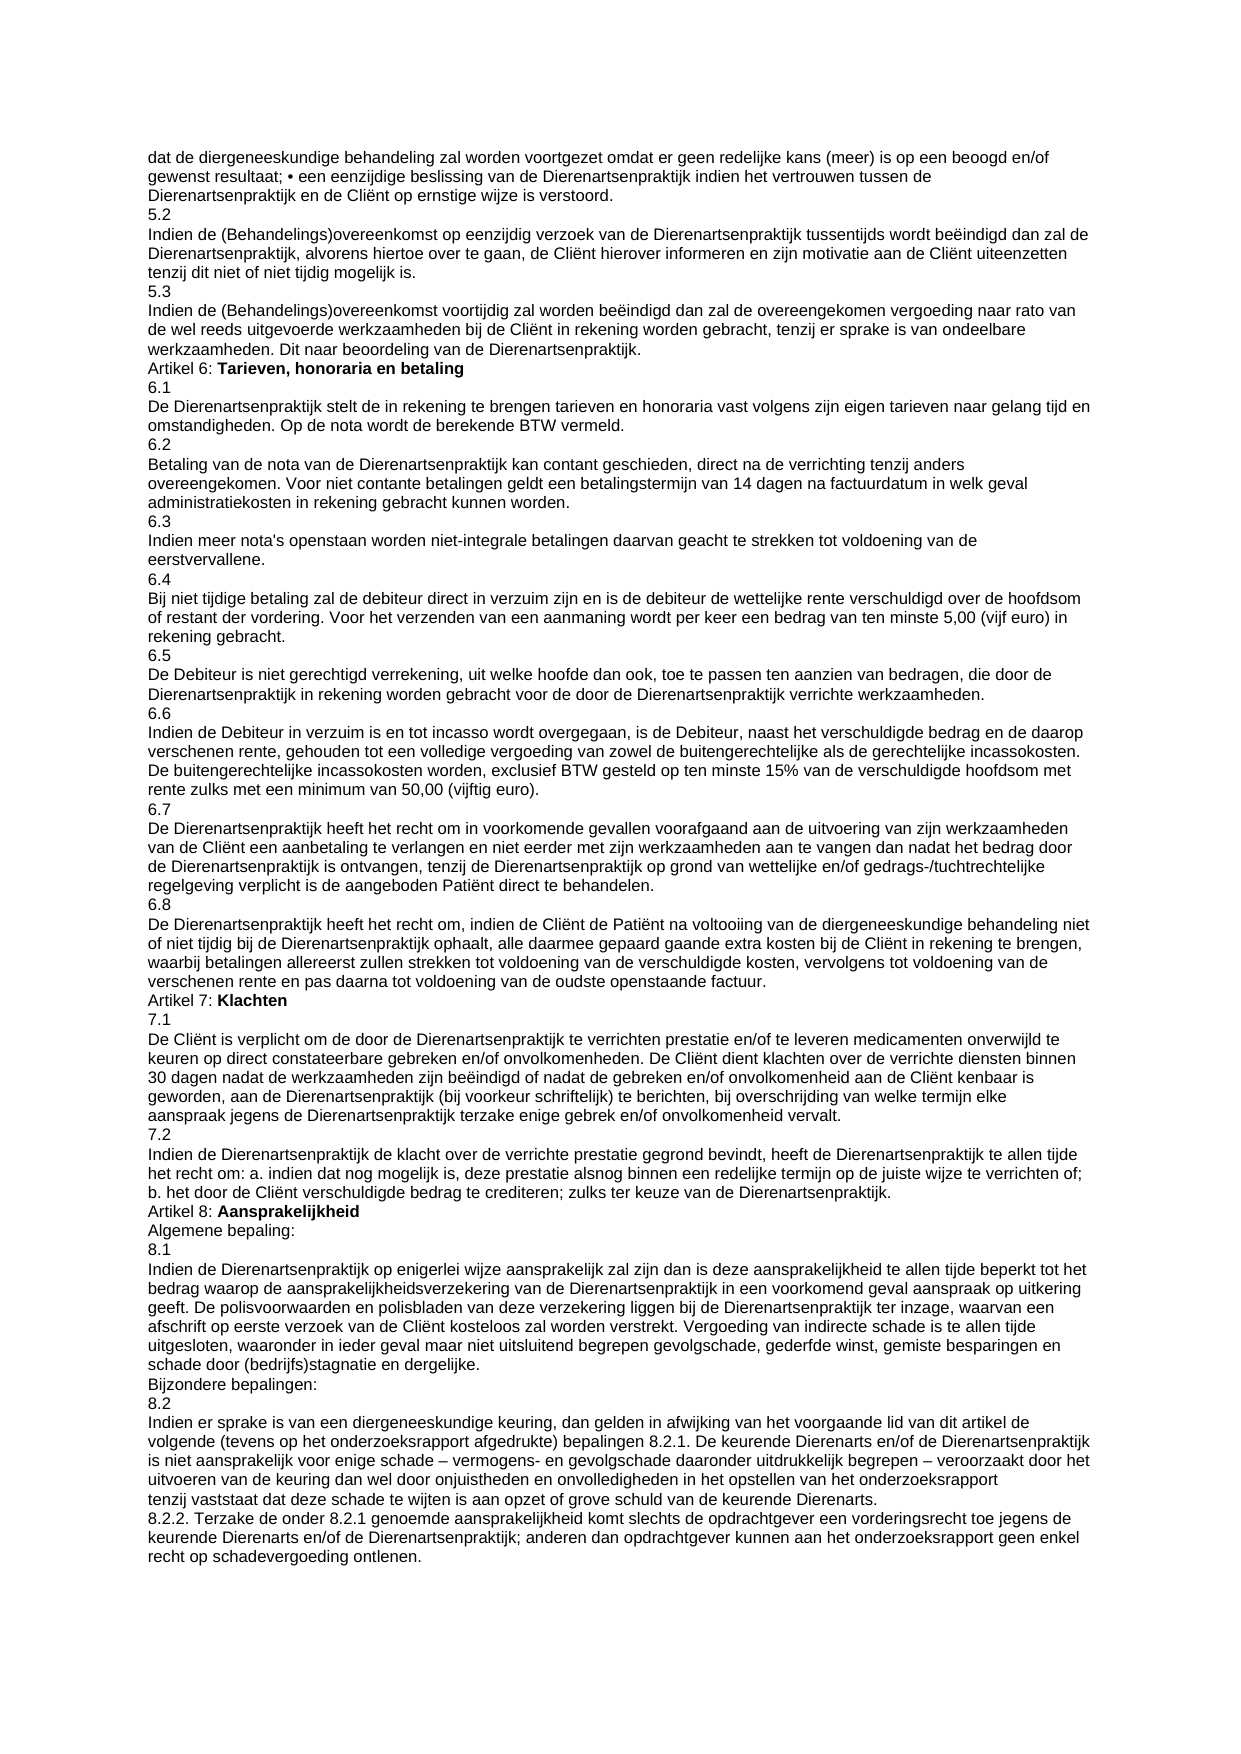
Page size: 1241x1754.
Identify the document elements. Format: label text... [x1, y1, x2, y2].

text Indien meer nota's openstaan worden niet-integrale betalingen daarvan geacht te strekken tot voldoening van de eerstvervallene. [148, 531, 1093, 569]
text 6.4 [148, 569, 1093, 588]
text 5.2 [148, 205, 1093, 224]
text Artikel 8: Aansprakelijkheid [148, 1202, 1093, 1221]
text Indien de Dierenartsenpraktijk op enigerlei wijze aansprakelijk zal zijn dan is deze aansprakelijkheid te allen tijde beperkt tot het bedrag waarop de aansprakelijkheidsverzekering van de Dierenartsenpraktijk in een voorkomend geval aanspraak op uitkering geeft. De polisvoorwaarden en polisbladen van deze verzekering liggen bij de Dierenartsenpraktijk ter inzage, waarvan een afschrift op eerste verzoek van de Cliënt kosteloos zal worden verstrekt. Vergoeding van indirecte schade is te allen tijde uitgesloten, waaronder in ieder geval maar niet uitsluitend begrepen gevolgschade, gederfde winst, gemiste besparingen en schade door (bedrijfs)stagnatie en dergelijke. [148, 1259, 1093, 1374]
text 6.7 [148, 799, 1093, 818]
text 6.1 [148, 378, 1093, 397]
text De Dierenartsenpraktijk heeft het recht om, indien de Cliënt de Patiënt na voltooiing van de diergeneeskundige behandeling niet of niet tijdig bij de Dierenartsenpraktijk ophaalt, alle daarmee gepaard gaande extra kosten bij de Cliënt in rekening te brengen, waarbij betalingen allereerst zullen strekken tot voldoening van de verschuldigde kosten, vervolgens tot voldoening van de verschenen rente en pas daarna tot voldoening van de oudste openstaande factuur. [148, 914, 1093, 991]
text De Debiteur is niet gerechtigd verrekening, uit welke hoofde dan ook, toe te passen ten aanzien van bedragen, die door de Dierenartsenpraktijk in rekening worden gebracht voor de door de Dierenartsenpraktijk verrichte werkzaamheden. [148, 665, 1093, 703]
text b. het door de Cliënt verschuldigde bedrag te crediteren; zulks ter keuze van de Dierenartsenpraktijk. [148, 1183, 1093, 1202]
text 7.2 [148, 1125, 1093, 1144]
text 6.5 [148, 646, 1093, 665]
text 6.3 [148, 512, 1093, 531]
text 6.8 [148, 895, 1093, 914]
text Algemene bepaling: [148, 1221, 1093, 1240]
text 8.2 [148, 1393, 1093, 1413]
text 8.2.2. Terzake de onder 8.2.1 genoemde aansprakelijkheid komt slechts de opdrachtgever een vorderingsrecht toe jegens de keurende Dierenarts en/of de Dierenartsenpraktijk; anderen dan opdrachtgever kunnen aan het onderzoeksrapport geen enkel recht op schadevergoeding ontlenen. [148, 1508, 1093, 1566]
text Artikel 6: Tarieven, honoraria en betaling [148, 358, 1093, 378]
text Indien de (Behandelings)overeenkomst op eenzijdig verzoek van de Dierenartsenpraktijk tussentijds wordt beëindigd dan zal de Dierenartsenpraktijk, alvorens hiertoe over te gaan, de Cliënt hierover informeren en zijn motivatie aan de Cliënt uiteenzetten tenzij dit niet of niet tijdig mogelijk is. [148, 224, 1093, 282]
text De Dierenartsenpraktijk heeft het recht om in voorkomende gevallen voorafgaand aan de uitvoering van zijn werkzaamheden van de Cliënt een aanbetaling te verlangen en niet eerder met zijn werkzaamheden aan te vangen dan nadat het bedrag door de Dierenartsenpraktijk is ontvangen, tenzij de Dierenartsenpraktijk op grond van wettelijke en/of gedrags-/tuchtrechtelijke regelgeving verplicht is de aangeboden Patiënt direct te behandelen. [148, 818, 1093, 895]
text 6.2 [148, 435, 1093, 454]
text Indien de Debiteur in verzuim is en tot incasso wordt overgegaan, is de Debiteur, naast het verschuldigde bedrag en de daarop verschenen rente, gehouden tot een volledige vergoeding van zowel de buitengerechtelijke als de gerechtelijke incassokosten. De buitengerechtelijke incassokosten worden, exclusief BTW gesteld op ten minste 15% van de verschuldigde hoofdsom met rente zulks met een minimum van 50,00 (vijftig euro). [148, 723, 1093, 799]
text Dierenartsenpraktijk en de Cliënt op ernstige wijze is verstoord. [148, 186, 1093, 205]
text Indien de (Behandelings)overeenkomst voortijdig zal worden beëindigd dan zal de overeengekomen vergoeding naar rato van de wel reeds uitgevoerde werkzaamheden bij de Cliënt in rekening worden gebracht, tenzij er sprake is van ondeelbare werkzaamheden. Dit naar beoordeling van de Dierenartsenpraktijk. [148, 301, 1093, 358]
text Betaling van de nota van de Dierenartsenpraktijk kan contant geschieden, direct na de verrichting tenzij anders overeengekomen. Voor niet contante betalingen geldt een betalingstermijn van 14 dagen na factuurdatum in welk geval administratiekosten in rekening gebracht kunnen worden. [148, 454, 1093, 512]
text tenzij vaststaat dat deze schade te wijten is aan opzet of grove schuld van de keurende Dierenarts. [148, 1489, 1093, 1508]
text Artikel 7: Klachten [148, 991, 1093, 1010]
text Indien de Dierenartsenpraktijk de klacht over de verrichte prestatie gegrond bevindt, heeft de Dierenartsenpraktijk te allen tijde het recht om: a. indien dat nog mogelijk is, deze prestatie alsnog binnen een redelijke termijn op de juiste wijze te verrichten of; [148, 1144, 1093, 1183]
text 7.1 [148, 1010, 1093, 1029]
text 8.1 [148, 1240, 1093, 1259]
text Indien er sprake is van een diergeneeskundige keuring, dan gelden in afwijking van het voorgaande lid van dit artikel de volgende (tevens op het onderzoeksrapport afgedrukte) bepalingen 8.2.1. De keurende Dierenarts en/of de Dierenartsenpraktijk is niet aansprakelijk voor enige schade – vermogens- en gevolgschade daaronder uitdrukkelijk begrepen – veroorzaakt door het uitvoeren van de keuring dan wel door onjuistheden en onvolledigheden in het opstellen van het onderzoeksrapport [148, 1413, 1093, 1489]
text 6.6 [148, 703, 1093, 723]
text De Dierenartsenpraktijk stelt de in rekening te brengen tarieven en honoraria vast volgens zijn eigen tarieven naar gelang tijd en omstandigheden. Op de nota wordt de berekende BTW vermeld. [148, 397, 1093, 435]
text Bij niet tijdige betaling zal de debiteur direct in verzuim zijn en is de debiteur de wettelijke rente verschuldigd over de hoofdsom of restant der vordering. Voor het verzenden van een aanmaning wordt per keer een bedrag van ten minste 5,00 (vijf euro) in rekening gebracht. [148, 588, 1093, 646]
text Bijzondere bepalingen: [148, 1374, 1093, 1393]
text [148, 148, 1093, 186]
text aanspraak jegens de Dierenartsenpraktijk terzake enige gebrek en/of onvolkomenheid vervalt. [148, 1106, 1093, 1125]
text 5.3 [148, 282, 1093, 301]
text De Cliënt is verplicht om de door de Dierenartsenpraktijk te verrichten prestatie en/of te leveren medicamenten onverwijld te keuren op direct constateerbare gebreken en/of onvolkomenheden. De Cliënt dient klachten over de verrichte diensten binnen 30 dagen nadat de werkzaamheden zijn beëindigd of nadat de gebreken en/of onvolkomenheid aan de Cliënt kenbaar is geworden, aan de Dierenartsenpraktijk (bij voorkeur schriftelijk) te berichten, bij overschrijding van welke termijn elke [148, 1029, 1093, 1106]
